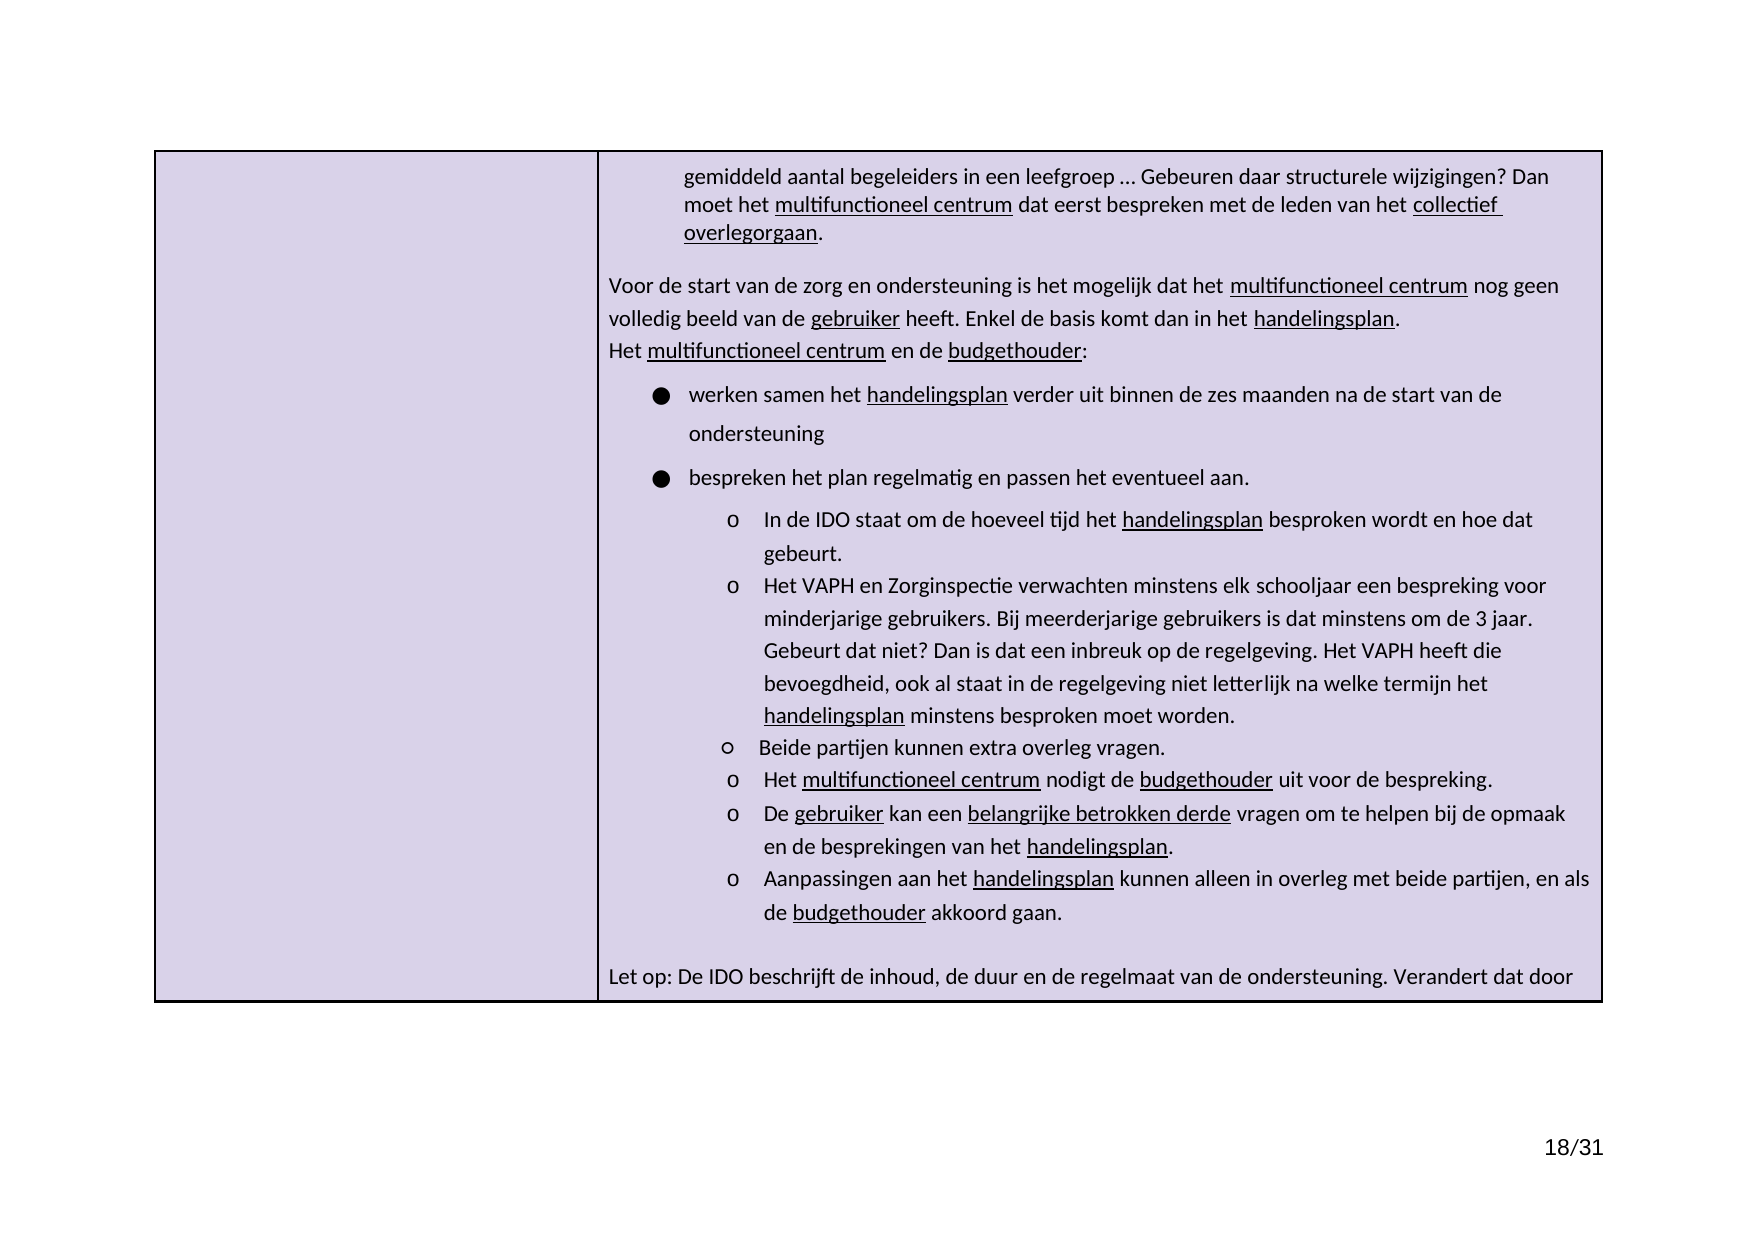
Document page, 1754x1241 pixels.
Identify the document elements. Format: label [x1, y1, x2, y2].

table_cell [156, 152, 597, 1000]
table_cell [599, 152, 1601, 1000]
